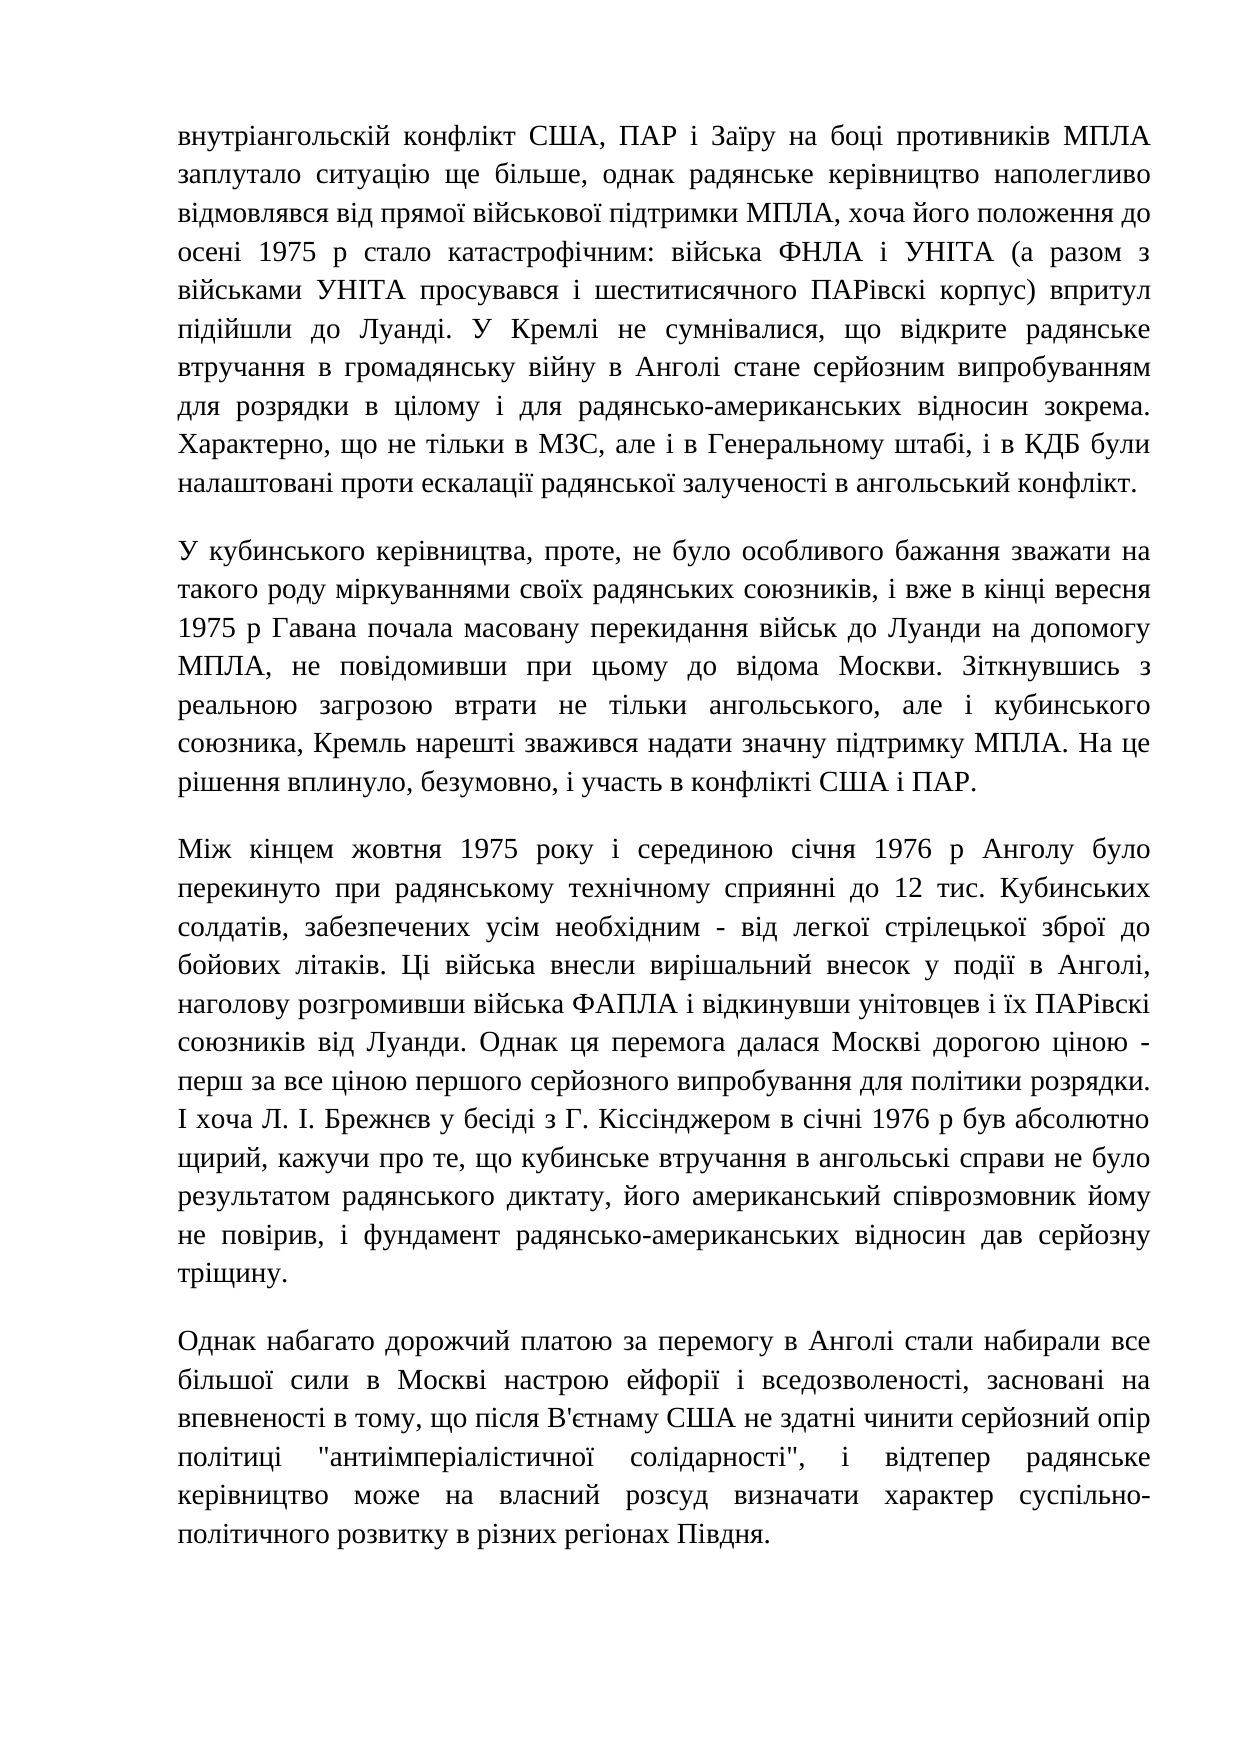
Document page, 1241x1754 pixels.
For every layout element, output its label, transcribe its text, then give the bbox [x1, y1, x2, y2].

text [177, 118, 1152, 498]
text Однак набагато дорожчий платою за перемогу в Анголі стали набирали все більшої сили в Москві настрою ейфорії і вседозволеності, засновані на впевненості в тому, що після В'єтнаму США не здатні чинити серйозний опір політиці "антиімперіалістичної солідарності", і відтепер радянське керівництво може на власний розсуд визначати характер суспільно-політичного розвитку в різних регіонах Півдня. [177, 1323, 1152, 1549]
text У кубинського керівництва, проте, не було особливого бажання зважати на такого роду міркуваннями своїх радянських союзників, і вже в кінці вересня 1975 р Гавана почала масовану перекидання військ до Луанди на допомогу МПЛА, не повідомивши при цьому до відома Москви. Зіткнувшись з реальною загрозою втрати не тільки ангольського, але і кубинського союзника, Кремль нарешті зважився надати значну підтримку МПЛА. На це рішення вплинуло, безумовно, і участь в конфлікті США і ПАР. [177, 533, 1152, 797]
text Між кінцем жовтня 1975 року і серединою січня 1976 р Анголу було перекинуто при радянському технічному сприянні до 12 тис. Кубинських солдатів, забезпечених усім необхідним - від легкої стрілецької зброї до бойових літаків. Ці війська внесли вирішальний внесок у події в Анголі, наголову розгромивши війська ФАПЛА і відкинувши унітовцев і їх ПАРівскі союзників від Луанди. Однак ця перемога далася Москві дорогою ціною - перш за все ціною першого серйозного випробування для політики розрядки. І хоча Л. І. Брежнєв у бесіді з Г. Кіссінджером в січні 1976 р був абсолютно щирий, кажучи про те, що кубинське втручання в ангольські справи не було результатом радянського диктату, його американський співрозмовник йому не повірив, і фундамент радянсько-американських відносин дав серйозну тріщину. [177, 832, 1152, 1289]
